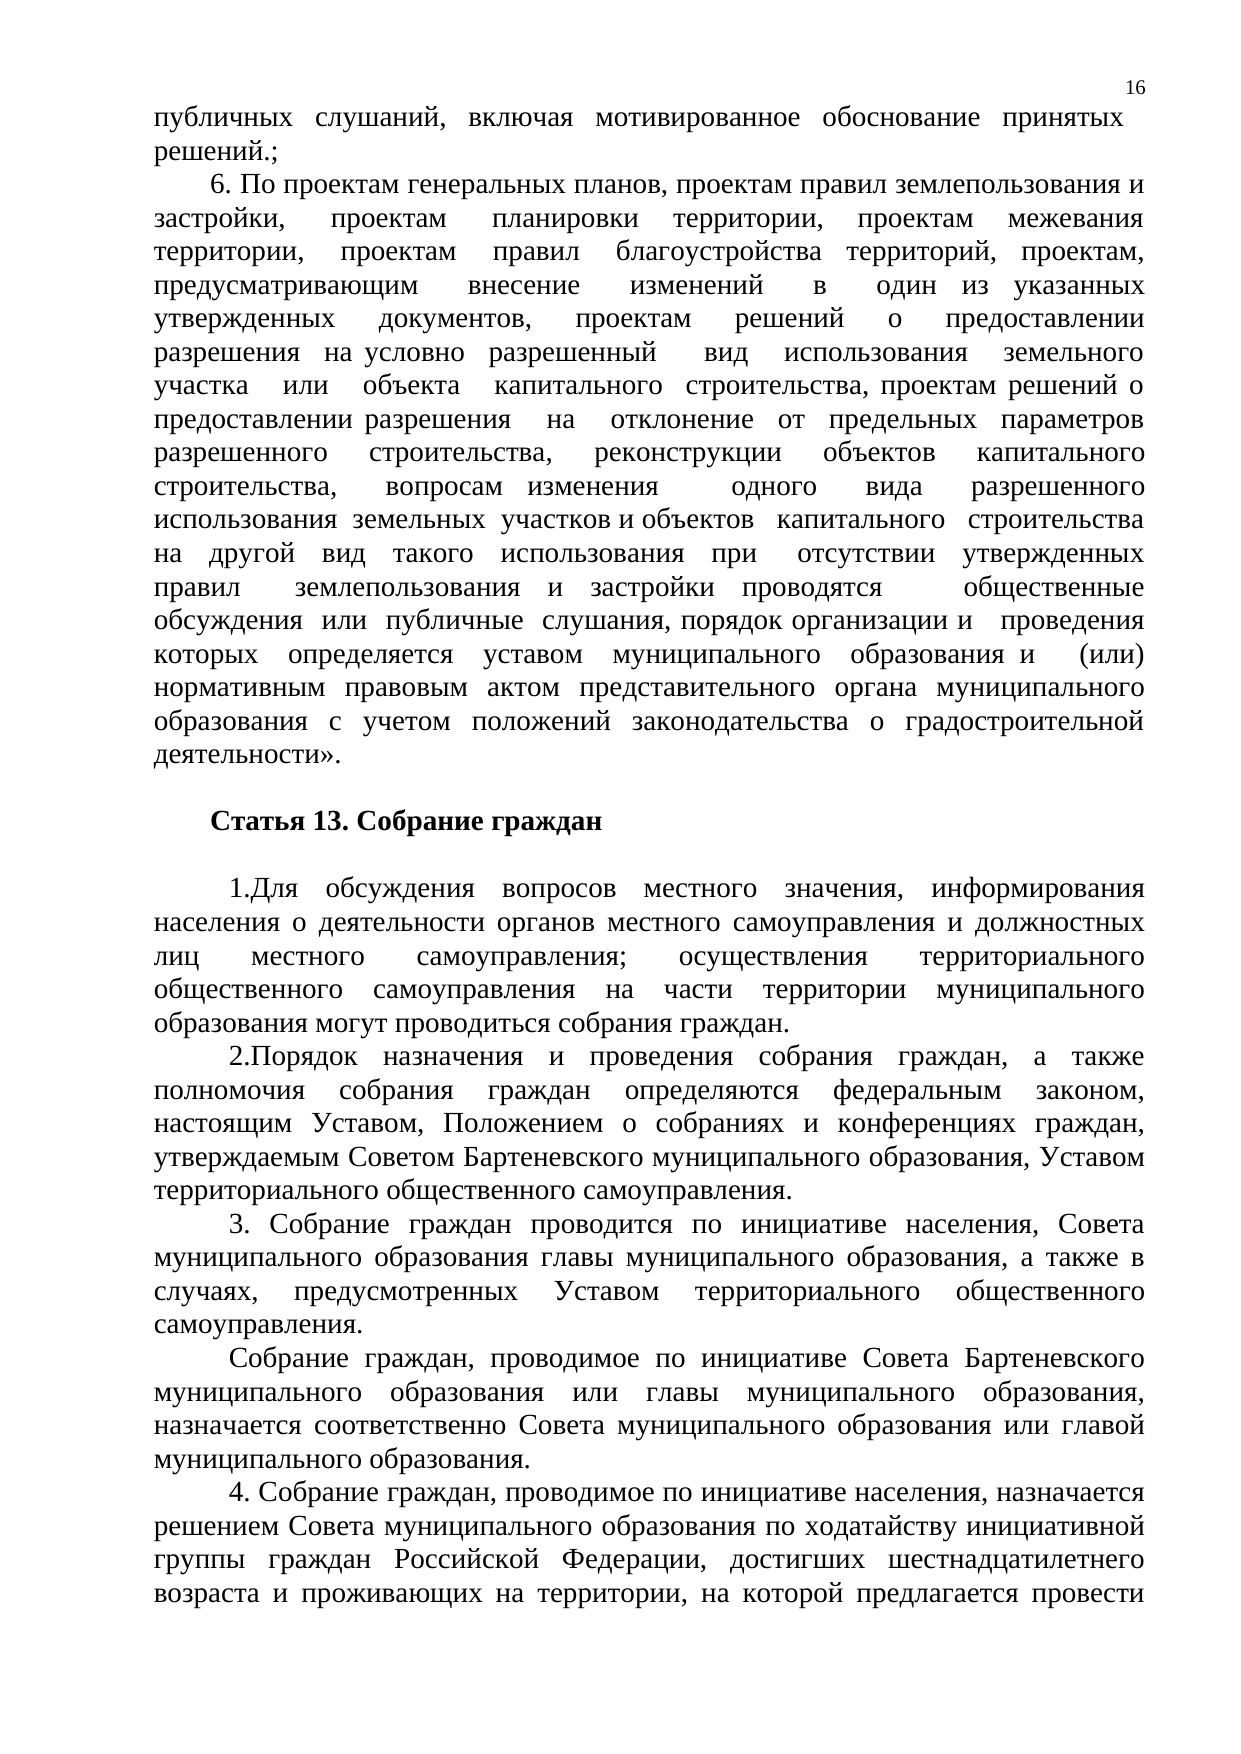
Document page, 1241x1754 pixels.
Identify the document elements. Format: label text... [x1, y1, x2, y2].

text 2.Порядок назначения и проведения собрания граждан, а также полномочия собрания граждан определяются федеральным законом, настоящим Уставом, Положением о собраниях и конференциях граждан, утверждаемым Советом Бартеневского муниципального образования, Уставом территориального общественного самоуправления. [153, 1038, 1146, 1206]
text Собрание граждан, проводимое по инициативе Совета Бартеневского муниципального образования или главы муниципального образования, назначается соответственно Совета муниципального образования или главой муниципального образования. [153, 1340, 1146, 1474]
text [153, 1474, 1146, 1608]
text 6. По проектам генеральных планов, проектам правил землепользования и застройки, проектам планировки территории, проектам межевания территории, проектам правил благоустройства территорий, проектам, предусматривающим внесение изменений в один из указанных утвержденных документов, проектам решений о предоставлении разрешения на условно разрешенный вид использования земельного участка или объекта капитального строительства, проектам решений о предоставлении разрешения на отклонение от предельных параметров разрешенного строительства, реконструкции объектов капитального строительства, вопросам изменения одного вида разрешенного использования земельных участков и объектов капитального строительства на другой вид такого использования при отсутствии утвержденных правил землепользования и застройки проводятся общественные обсуждения или публичные слушания, порядок организации и проведения которых определяется уставом муниципального образования и (или) нормативным правовым актом представительного органа муниципального образования с учетом положений законодательства о градостроительной деятельности». [153, 166, 1146, 770]
text 1.Для обсуждения вопросов местного значения, информирования населения о деятельности органов местного самоуправления и должностных лиц местного самоуправления; осуществления территориального общественного самоуправления на части территории муниципального образования могут проводиться собрания граждан. [153, 871, 1146, 1038]
text 3. Собрание граждан проводится по инициативе населения, Совета муниципального образования главы муниципального образования, а также в случаях, предусмотренных Уставом территориального общественного самоуправления. [153, 1206, 1146, 1340]
text Статья 13. Собрание граждан [153, 803, 1146, 837]
